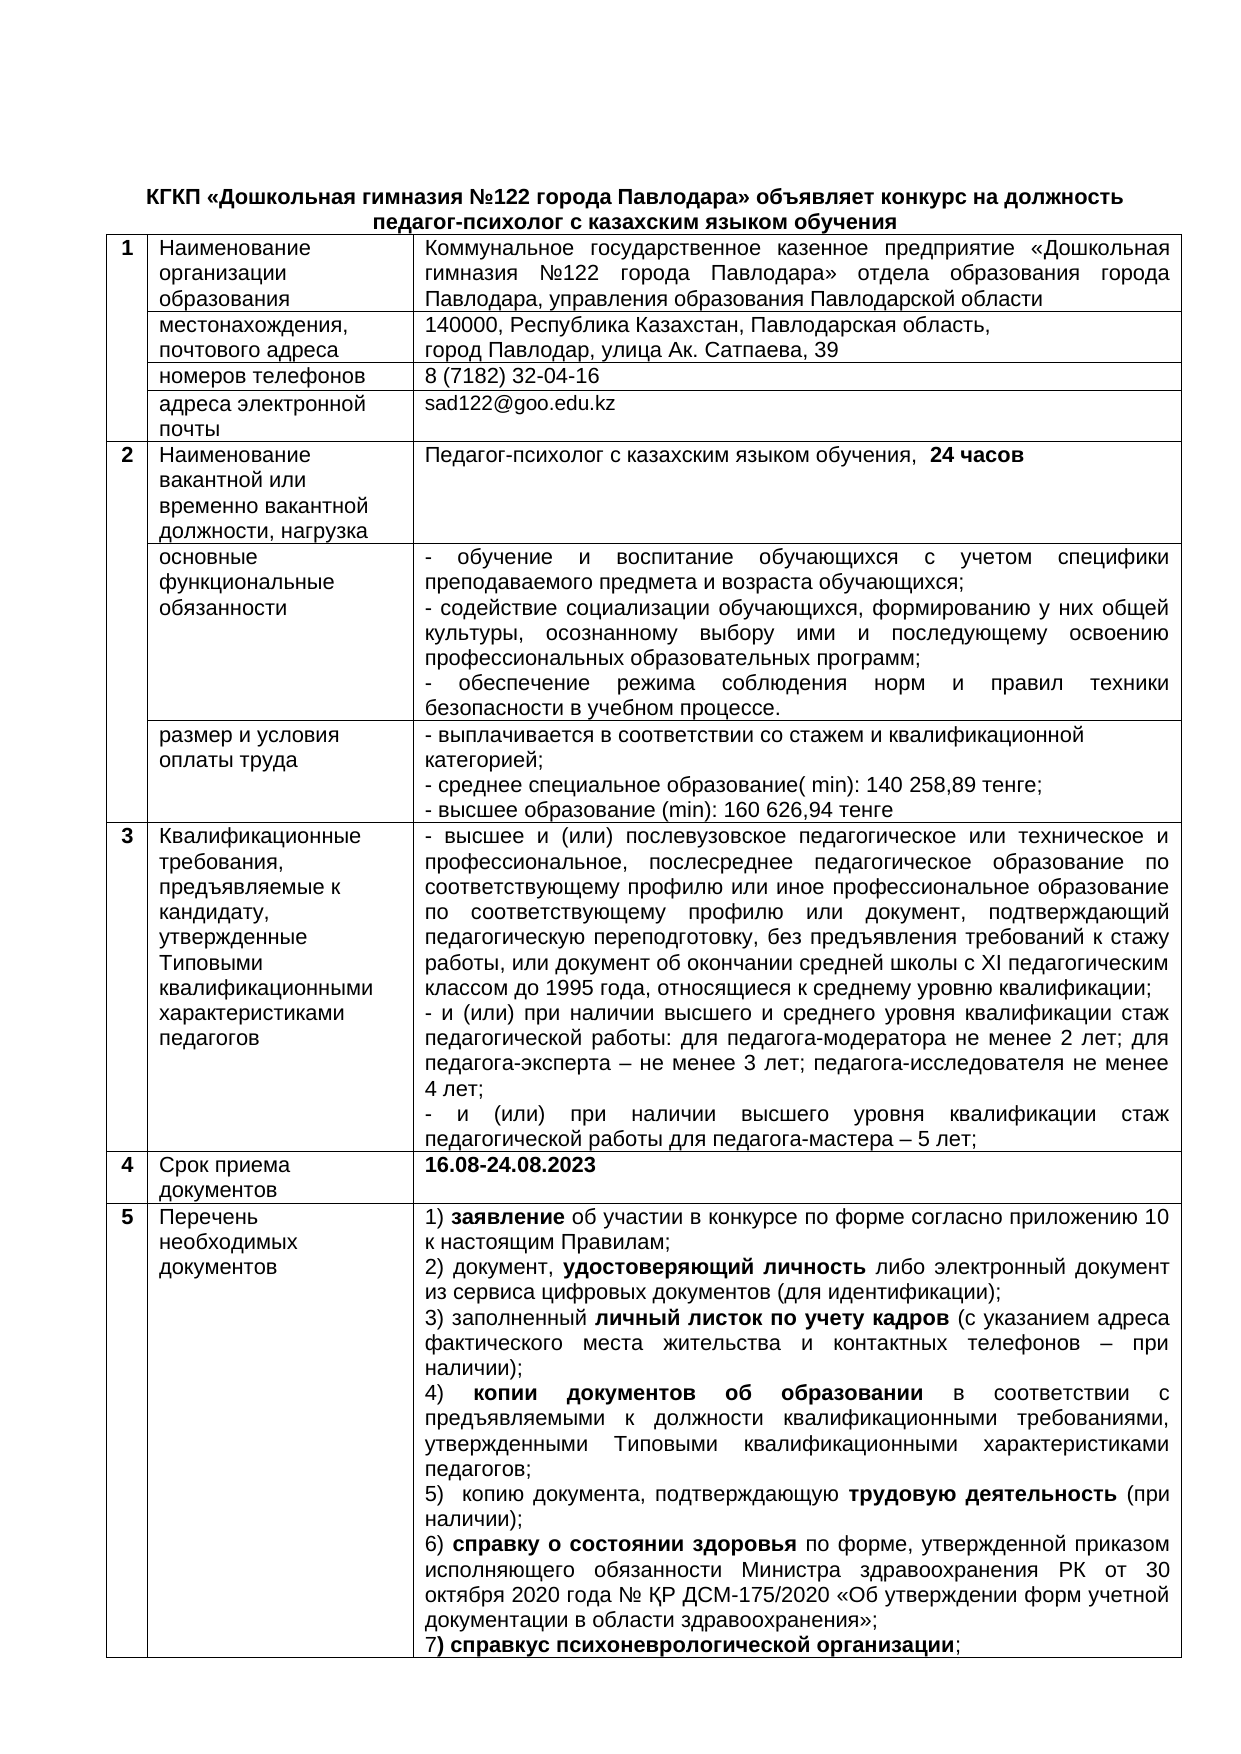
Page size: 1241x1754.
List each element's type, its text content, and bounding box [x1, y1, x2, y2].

table_cell местонахождения, почтового адреса [148, 312, 413, 362]
table_cell 2 [107, 442, 147, 822]
table_header 1 [107, 235, 147, 441]
table_cell Квалификационные требования, предъявляемые к кандидату, утвержденные Типовыми квалификационными характеристиками педагогов [148, 823, 413, 1151]
table_cell - выплачивается в соответствии со стажем и квалификационной категорией; - среднее специальное образование( min): 140 258,89 тенге; - высшее образование (min): 160 626,94 тенге [414, 721, 1181, 822]
table_cell 5 [107, 1204, 147, 1657]
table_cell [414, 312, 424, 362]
table_cell 3 [107, 823, 147, 1151]
table_cell размер и условия оплаты труда [148, 721, 413, 822]
table_cell - высшее и (или) послевузовское педагогическое или техническое и профессиональное, послесреднее педагогическое образование по соответствующему профилю или иное профессиональное образование по соответствующему профилю или документ, подтверждающий педагогическую переподготовку, без предъявления требований к стажу работы, или документ об окончании средней школы с XI педагогическим классом до 1995 года, относящиеся к среднему уровню квалификации; - и (или) при наличии высшего и среднего уровня квалификации стаж педагогической работы: для педагога-модератора не менее 2 лет; для педагога-эксперта – не менее 3 лет; педагога-исследователя не менее 4 лет; - и (или) при наличии высшего уровня квалификации стаж педагогической работы для педагога-мастера – 5 лет; [414, 823, 1181, 1151]
table_cell sad122@goo.edu.kz [414, 391, 1181, 441]
table_cell 4 [107, 1152, 147, 1202]
table_cell адреса электронной почты [148, 391, 413, 441]
table_cell Наименование вакантной или временно вакантной должности, нагрузка [148, 442, 413, 543]
table_header Коммунальное государственное казенное предприятие «Дошкольная гимназия №122 города Павлодара» отдела образования города Павлодара, управления образования Павлодарской области [414, 235, 1181, 311]
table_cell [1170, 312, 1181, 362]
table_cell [148, 1204, 413, 1657]
table_cell основные функциональные обязанности [148, 544, 413, 720]
text КГКП «Дошкольная гимназия №122 города Павлодара» объявляет конкурс на должность педагог-психолог с казахским языком обучения [118, 183, 1152, 234]
table_cell 8 (7182) 32-04-16 [414, 363, 1181, 389]
table_cell Педагог-психолог с казахским языком обучения, 24 часов [414, 442, 1181, 543]
table_cell Срок приема документов [148, 1152, 413, 1202]
table_header Наименование организации образования [148, 235, 413, 311]
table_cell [414, 1204, 1181, 1657]
table_cell - обучение и воспитание обучающихся с учетом специфики преподаваемого предмета и возраста обучающихся; - содействие социализации обучающихся, формированию у них общей культуры, осознанному выбору ими и последующему освоению профессиональных образовательных программ; - обеспечение режима соблюдения норм и правил техники безопасности в учебном процессе. [414, 544, 1181, 720]
table_cell номеров телефонов [148, 363, 413, 389]
table_cell 16.08-24.08.2023 [414, 1152, 1181, 1202]
